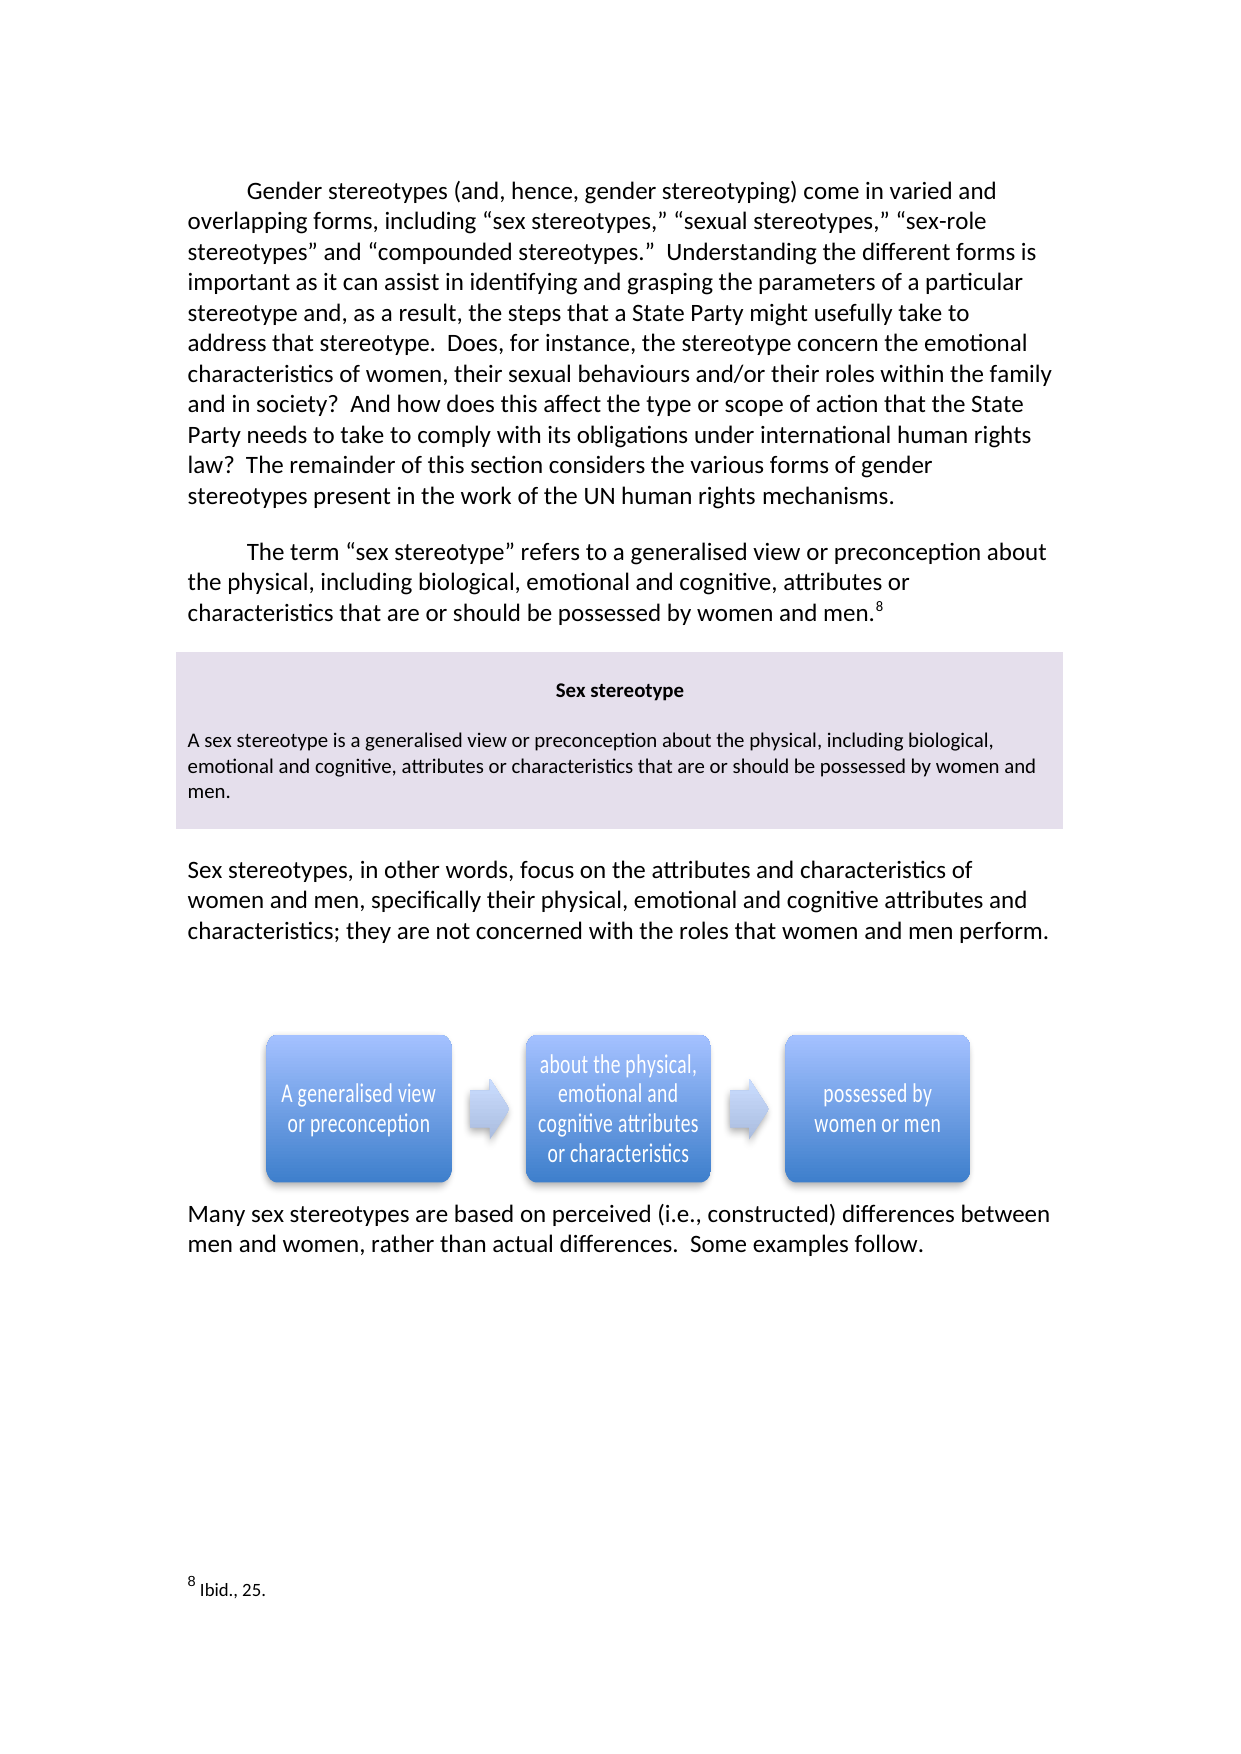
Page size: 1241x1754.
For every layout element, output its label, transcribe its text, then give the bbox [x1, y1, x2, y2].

text Sex stereotypes, in other words, focus on the attributes and characteristics of women and men, specifically their physical, emotional and cognitive attributes and characteristics; they are not concerned with the roles that women and men perform. [187, 854, 1053, 946]
text Gender stereotypes (and, hence, gender stereotyping) come in varied and overlapping forms, including “sex stereotypes,” “sexual stereotypes,” “sex-role stereotypes” and “compounded stereotypes.” Understanding the different forms is important as it can assist in identifying and grasping the parameters of a particular stereotype and, as a result, the steps that a State Party might usefully take to address that stereotype. Does, for instance, the stereotype concern the emotional characteristics of women, their sexual behaviours and/or their roles within the family and in society? And how does this affect the type or scope of action that the State Party needs to take to comply with its obligations under international human rights law? The remainder of this section considers the various forms of gender stereotypes present in the work of the UN human rights mechanisms. [187, 175, 1053, 511]
table_header Sex stereotype A sex stereotype is a generalised view or preconception about the physical, including biological, emotional and cognitive, attributes or characteristics that are or should be possessed by women and men. [176, 652, 1063, 829]
text The term “sex stereotype” refers to a generalised view or preconception about the physical, including biological, emotional and cognitive, attributes or characteristics that are or should be possessed by women and men. [187, 536, 1053, 627]
text Many sex stereotypes are based on perceived (i.e., constructed) differences between men and women, rather than actual differences. Some examples follow. [187, 1198, 1053, 1259]
